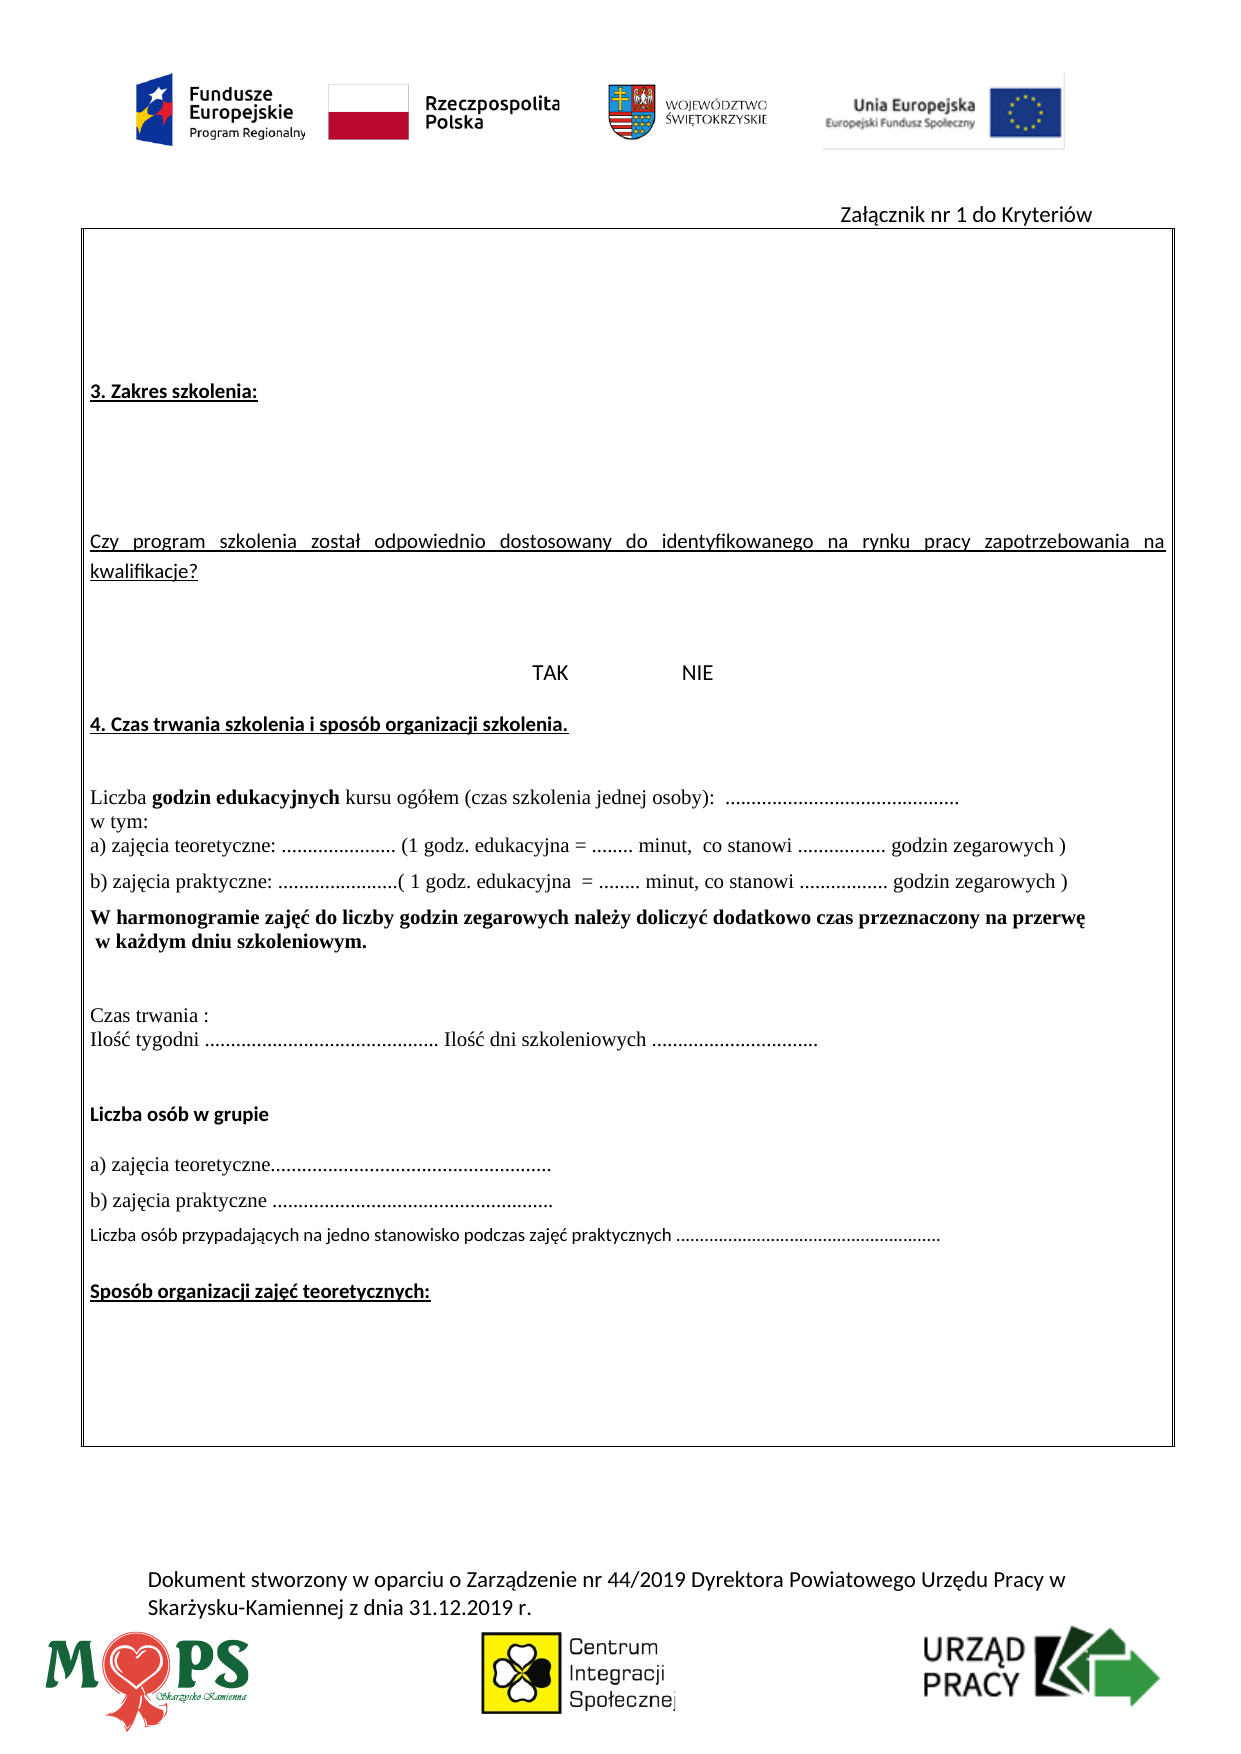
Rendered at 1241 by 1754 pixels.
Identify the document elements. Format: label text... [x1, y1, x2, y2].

picture [45, 1631, 249, 1732]
picture [608, 73, 767, 146]
picture [136, 73, 306, 146]
picture [909, 1620, 1175, 1714]
picture [823, 73, 1066, 151]
picture [481, 1632, 675, 1714]
picture [328, 73, 560, 146]
